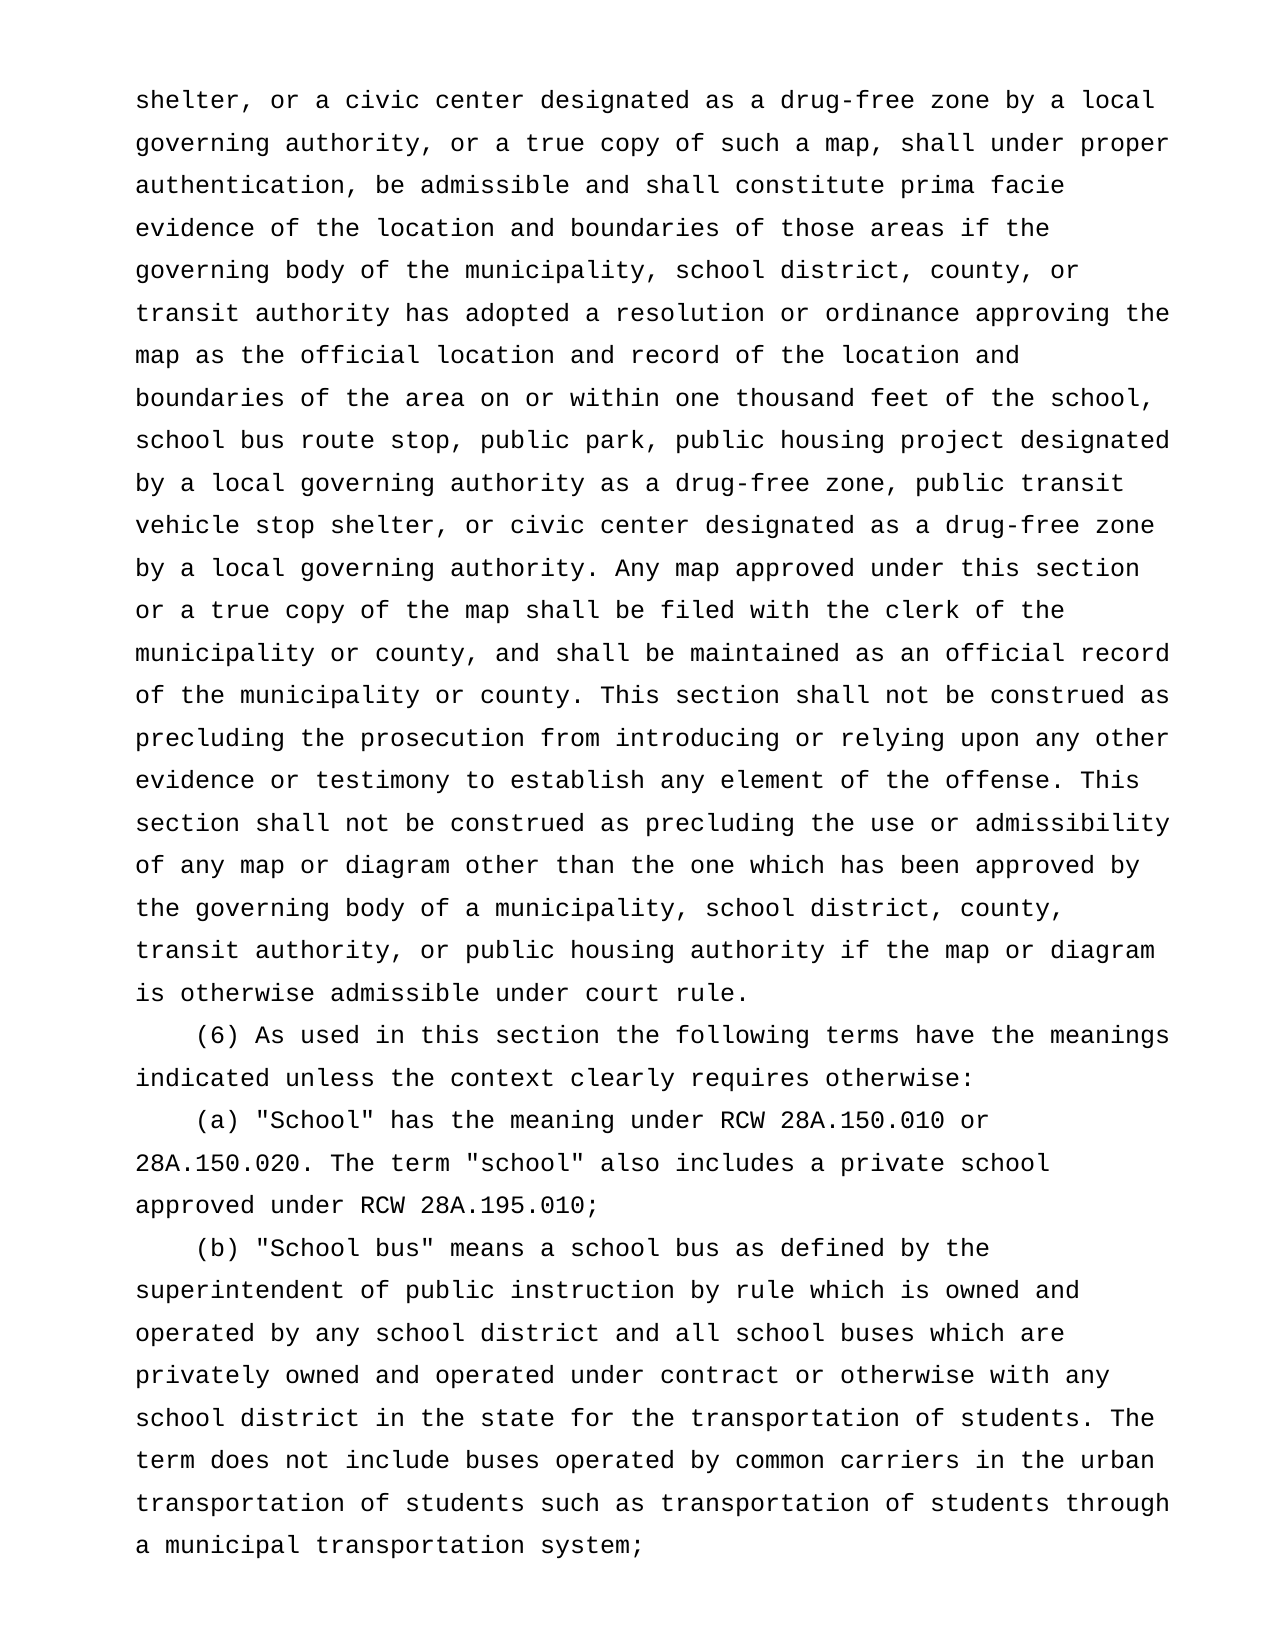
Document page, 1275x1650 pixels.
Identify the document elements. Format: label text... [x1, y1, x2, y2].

text (6) As used in this section the following terms have the meanings indicated unless the context clearly requires otherwise: [135, 1010, 1170, 1095]
text (a) "School" has the meaning under RCW 28A.150.010 or 28A.150.020. The term "school" also includes a private school approved under RCW 28A.195.010; [135, 1095, 1170, 1222]
text (b) "School bus" means a school bus as defined by the superintendent of public instruction by rule which is owned and operated by any school district and all school buses which are privately owned and operated under contract or otherwise with any school district in the state for the transportation of students. The term does not include buses operated by common carriers in the urban transportation of students such as transportation of students through a municipal transportation system; [135, 1222, 1170, 1562]
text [135, 75, 1170, 1010]
